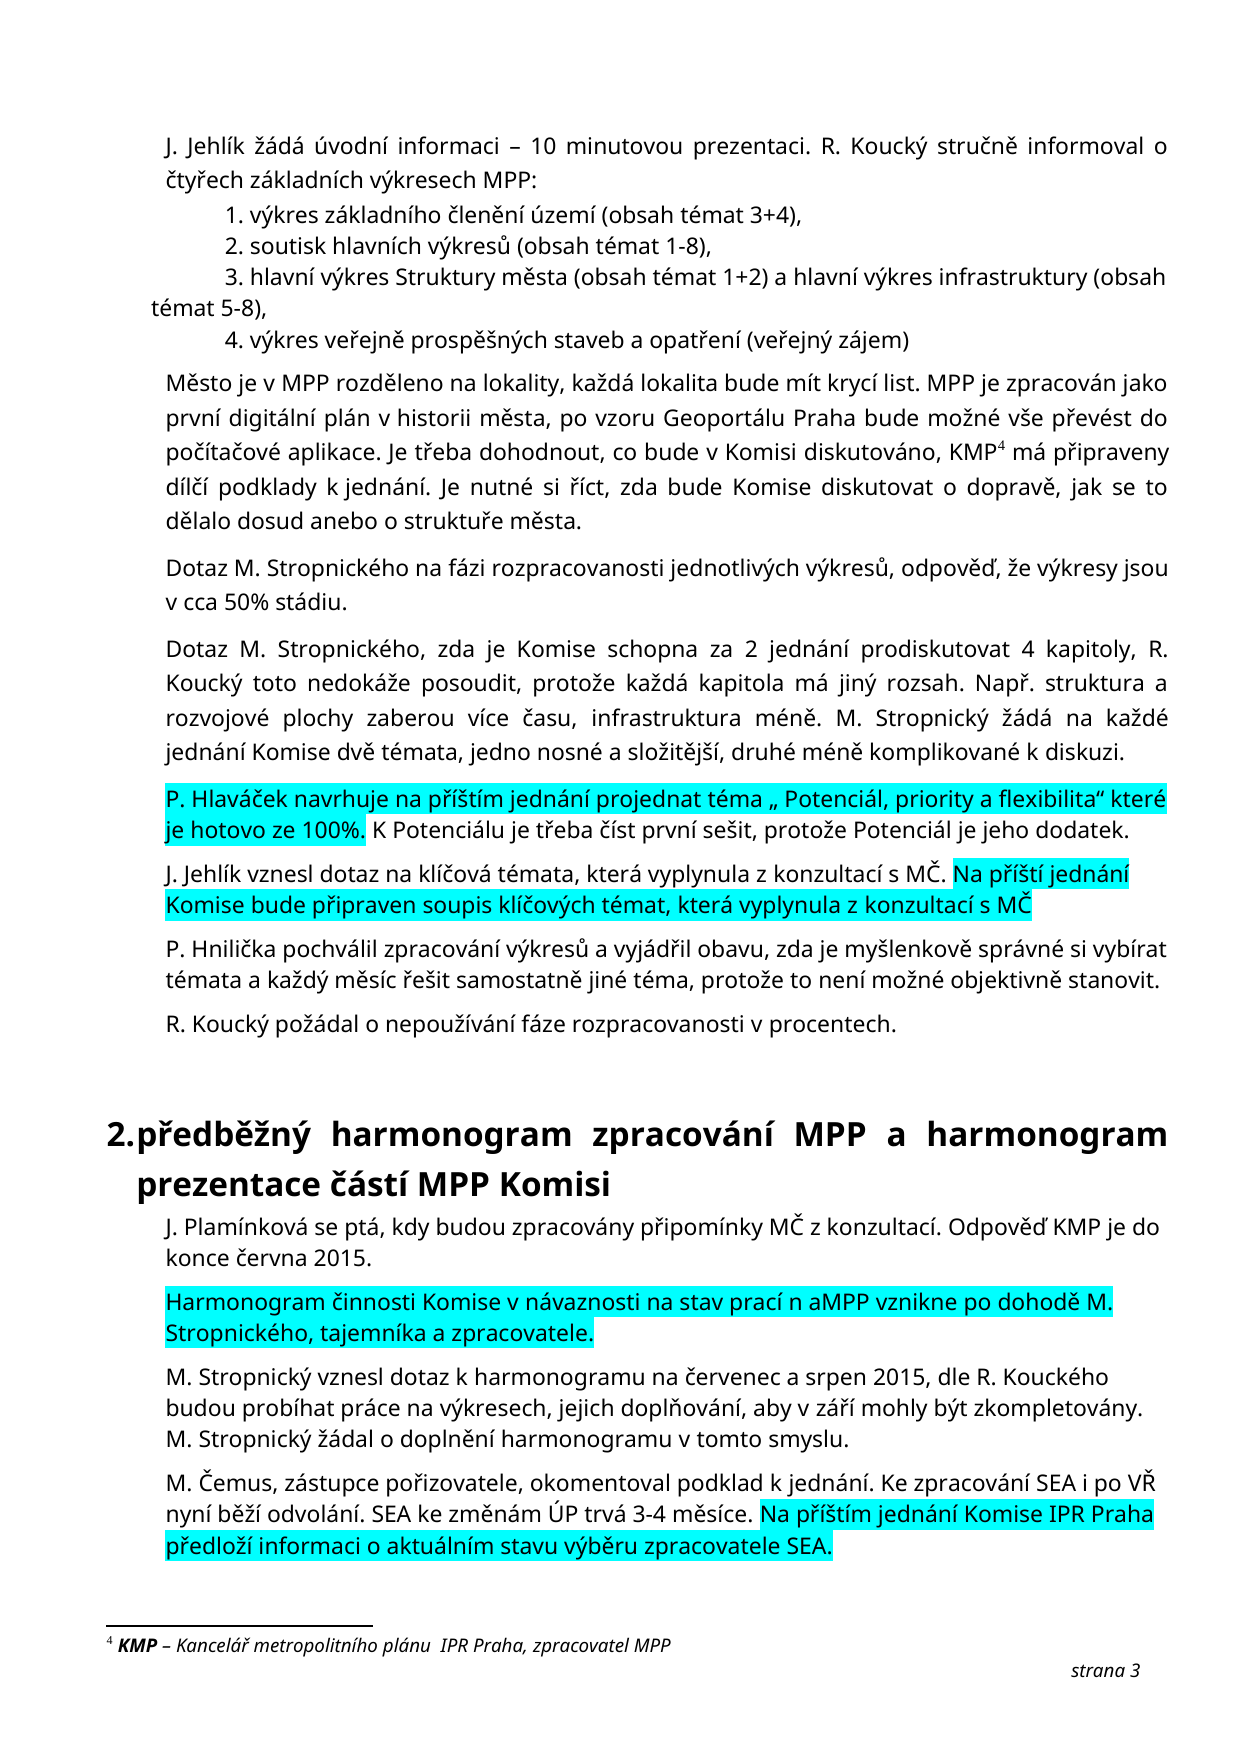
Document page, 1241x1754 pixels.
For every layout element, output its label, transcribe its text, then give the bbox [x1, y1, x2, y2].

text M. Stropnický vznesl dotaz k harmonogramu na červenec a srpen 2015, dle R. Kouckého budou probíhat práce na výkresech, jejich doplňování, aby v září mohly být zkompletovány. M. Stropnický žádal o doplnění harmonogramu v tomto smyslu. [165, 1361, 1169, 1455]
text 3. hlavní výkres Struktury města (obsah témat 1+2) a hlavní výkres infrastruktury (obsah témat 5-8), [151, 261, 1169, 324]
text P. Hlaváček navrhuje na příštím jednání projednat téma „ Potenciál, priority a flexibilita“ které je hotovo ze 100%. K Potenciálu je třeba číst první sešit, protože Potenciál je jeho dodatek. [366, 783, 1169, 846]
list předběžný harmonogram zpracování MPP a harmonogram prezentace částí MPP Komisi [106, 1111, 1169, 1206]
text 2. soutisk hlavních výkresů (obsah témat 1-8), [151, 230, 1169, 261]
text Město je v MPP rozděleno na lokality, každá lokalita bude mít krycí list. MPP je zpracován jako první digitální plán v historii města, po vzoru Geoportálu Praha bude možné vše převést do počítačové aplikace. Je třeba dohodnout, co bude v Komisi diskutováno, KMP má připraveny dílčí podklady k jednání. Je nutné si říct, zda bude Komise diskutovat o dopravě, jak se to dělalo dosud anebo o struktuře města. [165, 367, 1169, 536]
text 1. výkres základního členění území (obsah témat 3+4), [151, 199, 1169, 230]
text Dotaz M. Stropnického, zda je Komise schopna za 2 jednání prodiskutovat 4 kapitoly, R. Koucký toto nedokáže posoudit, protože každá kapitola má jiný rozsah. Např. struktura a rozvojové plochy zaberou více času, infrastruktura méně. M. Stropnický žádá na každé jednání Komise dvě témata, jedno nosné a složitější, druhé méně komplikované k diskuzi. [165, 633, 1169, 767]
text M. Čemus, zástupce pořizovatele, okomentoval podklad k jednání. Ke zpracování SEA i po VŘ nyní běží odvolání. SEA ke změnám ÚP trvá 3-4 měsíce. Na příštím jednání Komise IPR Praha předloží informaci o aktuálním stavu výběru zpracovatele SEA. [165, 1467, 1169, 1561]
text R. Koucký požádal o nepoužívání fáze rozpracovanosti v procentech. [165, 1008, 1169, 1039]
text J. Plamínková se ptá, kdy budou zpracovány připomínky MČ z konzultací. Odpověď KMP je do konce června 2015. [165, 1211, 1169, 1273]
text P. Hnilička pochválil zpracování výkresů a vyjádřil obavu, zda je myšlenkově správné si vybírat témata a každý měsíc řešit samostatně jiné téma, protože to není možné objektivně stanovit. [165, 933, 1169, 996]
text Dotaz M. Stropnického na fázi rozpracovanosti jednotlivých výkresů, odpověď, že výkresy jsou v cca 50% stádiu. [165, 552, 1169, 617]
text J. Jehlík žádá úvodní informaci – 10 minutovou prezentaci. R. Koucký stručně informoval o čtyřech základních výkresech MPP: [165, 130, 1169, 196]
text Harmonogram činnosti Komise v návaznosti na stav prací n aMPP vznikne po dohodě M. Stropnického, tajemníka a zpracovatele. [594, 1286, 1169, 1348]
text J. Jehlík vznesl dotaz na klíčová témata, která vyplynula z konzultací s MČ. Na příští jednání Komise bude připraven soupis klíčových témat, která vyplynula z konzultací s MČ [165, 858, 953, 889]
text 4. výkres veřejně prospěšných staveb a opatření (veřejný zájem) [151, 324, 1169, 355]
